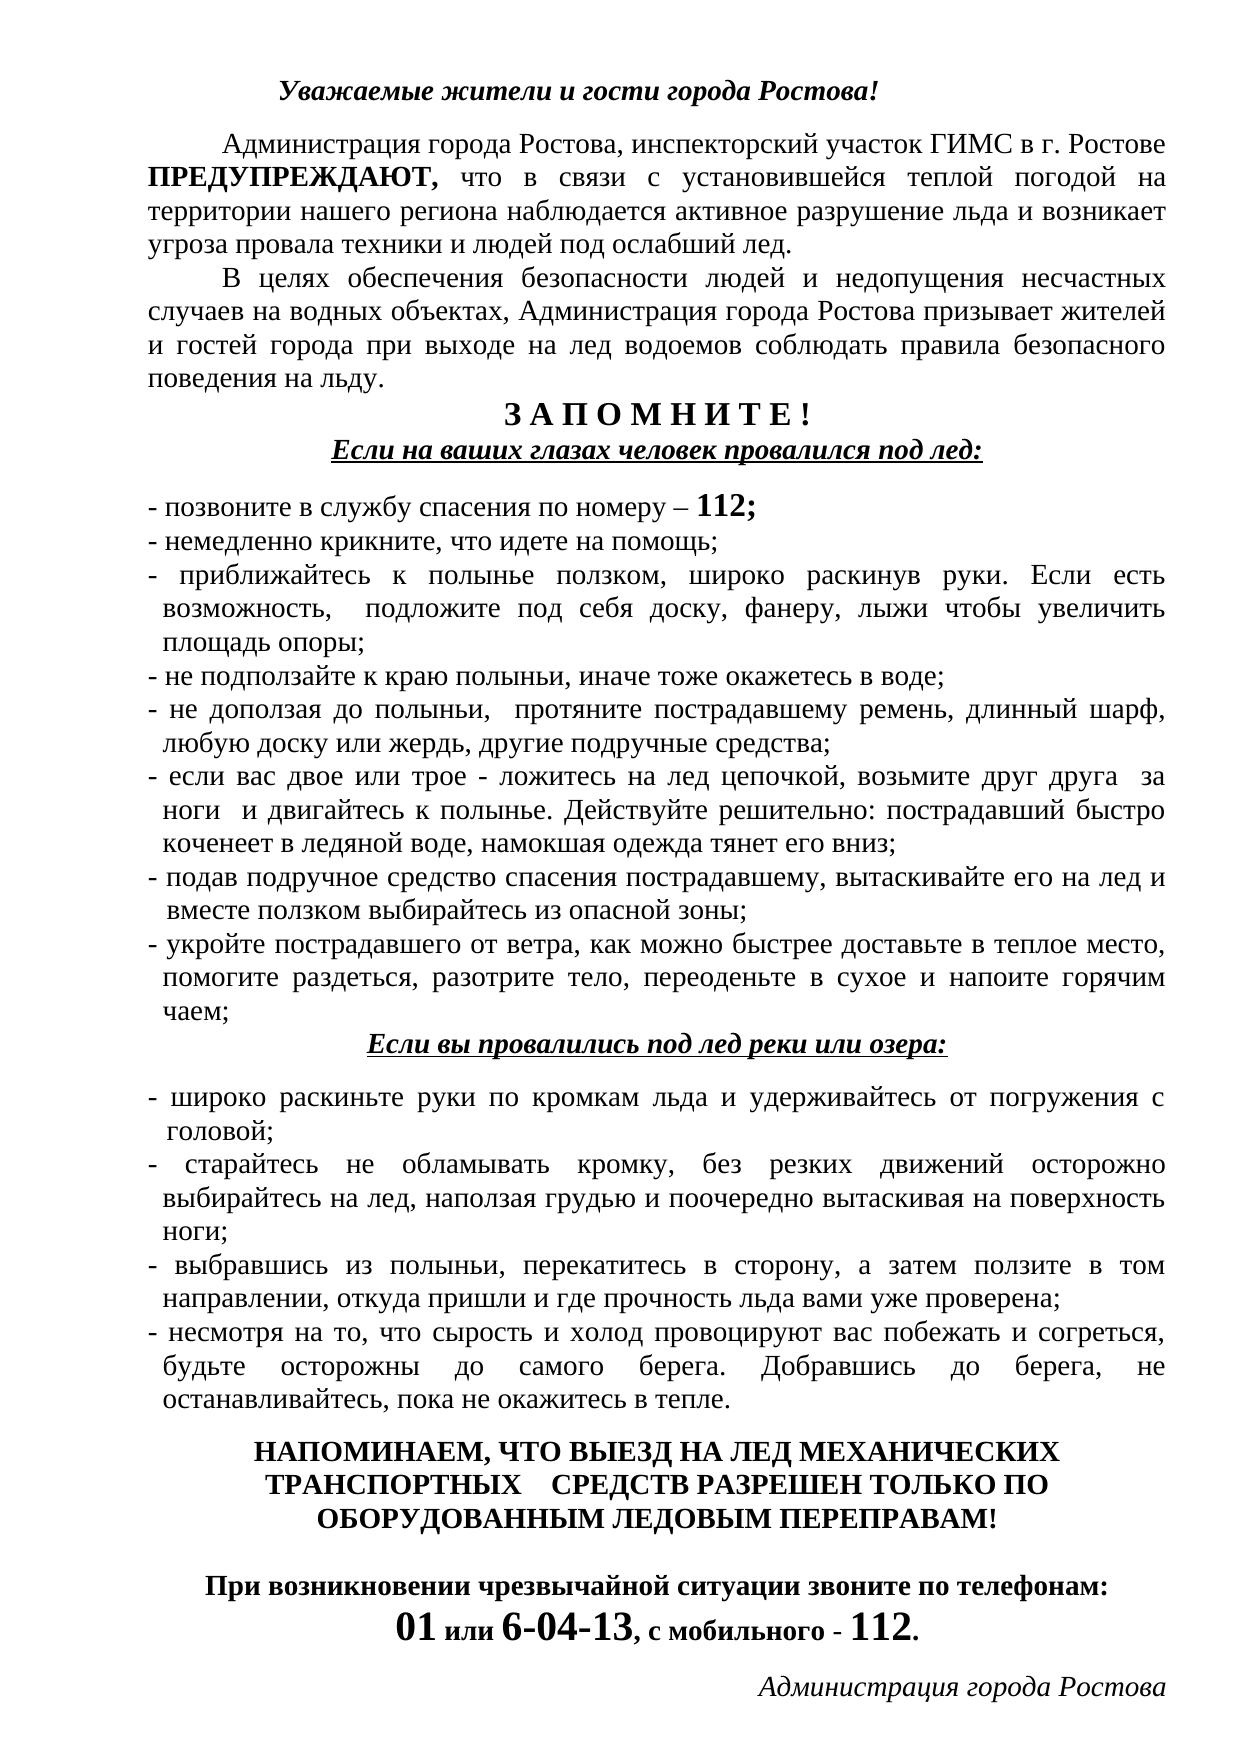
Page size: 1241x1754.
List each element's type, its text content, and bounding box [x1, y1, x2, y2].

text Администрация города Ростова, инспекторский участок ГИМС в г. Ростове ПРЕДУПРЕЖДАЮТ, что в связи с установившейся теплой погодой на территории нашего региона наблюдается активное разрушение льда и возникает угроза провала техники и людей под ослабший лед. [148, 126, 1167, 260]
text При возникновении чрезвычайной ситуации звоните по телефонам: [91, 1568, 1167, 1602]
text НАПОМИНАЕМ, ЧТО ВЫЕЗД НА ЛЕД МЕХАНИЧЕСКИХ ТРАНСПОРТНЫХ СРЕДСТВ РАЗРЕШЕН ТОЛЬКО ПО ОБОРУДОВАННЫМ ЛЕДОВЫМ ПЕРЕПРАВАМ! [148, 1434, 1167, 1534]
text - немедленно крикните, что идете на помощь; [91, 523, 1167, 557]
text - позвоните в службу спасения по номеру – 112; [91, 485, 1167, 523]
text - если вас двое или трое - ложитесь на лед цепочкой, возьмите друг друга за ноги и двигайтесь к полынье. Действуйте решительно: пострадавший быстро коченеет в ледяной воде, намокшая одежда тянет его вниз; [148, 758, 1167, 859]
text - широко раскиньте руки по кромкам льда и удерживайтесь от погружения с головой; [148, 1079, 1167, 1146]
text В целях обеспечения безопасности людей и недопущения несчастных случаев на водных объектах, Администрация города Ростова призывает жителей и гостей города при выходе на лед водоемов соблюдать правила безопасного поведения на льду. [148, 260, 1167, 394]
text - не доползая до полыньи, протяните пострадавшему ремень, длинный шарф, любую доску или жердь, другие подручные средства; [148, 691, 1167, 758]
text - укройте пострадавшего от ветра, как можно быстрее доставьте в теплое место, помогите раздеться, разотрите тело, переоденьте в сухое и напоите горячим чаем; [148, 926, 1167, 1027]
text 01 или 6-04-13, с мобильного - 112. [91, 1602, 1167, 1649]
text - не подползайте к краю полыньи, иначе тоже окажетесь в воде; [91, 658, 1167, 691]
text - подав подручное средство спасения пострадавшему, вытаскивайте его на лед и вместе ползком выбирайтесь из опасной зоны; [148, 859, 1167, 926]
text Если вы провалились под лед реки или озера: [148, 1027, 1167, 1060]
text Уважаемые жители и гости города Ростова! [221, 73, 1167, 107]
text - приближайтесь к полынье ползком, широко раскинув руки. Если есть возможность, подложите под себя доску, фанеру, лыжи чтобы увеличить площадь опоры; [148, 557, 1167, 658]
text - старайтесь не обламывать кромку, без резких движений осторожно выбирайтесь на лед, наползая грудью и поочередно вытаскивая на поверхность ноги; [148, 1146, 1167, 1247]
text З А П О М Н И Т Е ! [91, 394, 1167, 432]
text - несмотря на то, что сырость и холод провоцируют вас побежать и согреться, будьте осторожны до самого берега. Добравшись до берега, не останавливайтесь, пока не окажитесь в тепле. [148, 1314, 1167, 1415]
text Если на ваших глазах человек провалился под лед: [91, 432, 1167, 466]
text Администрация города Ростова [91, 1669, 1167, 1702]
text - выбравшись из полыньи, перекатитесь в сторону, а затем ползите в том направлении, откуда пришли и где прочность льда вами уже проверена; [148, 1247, 1167, 1314]
